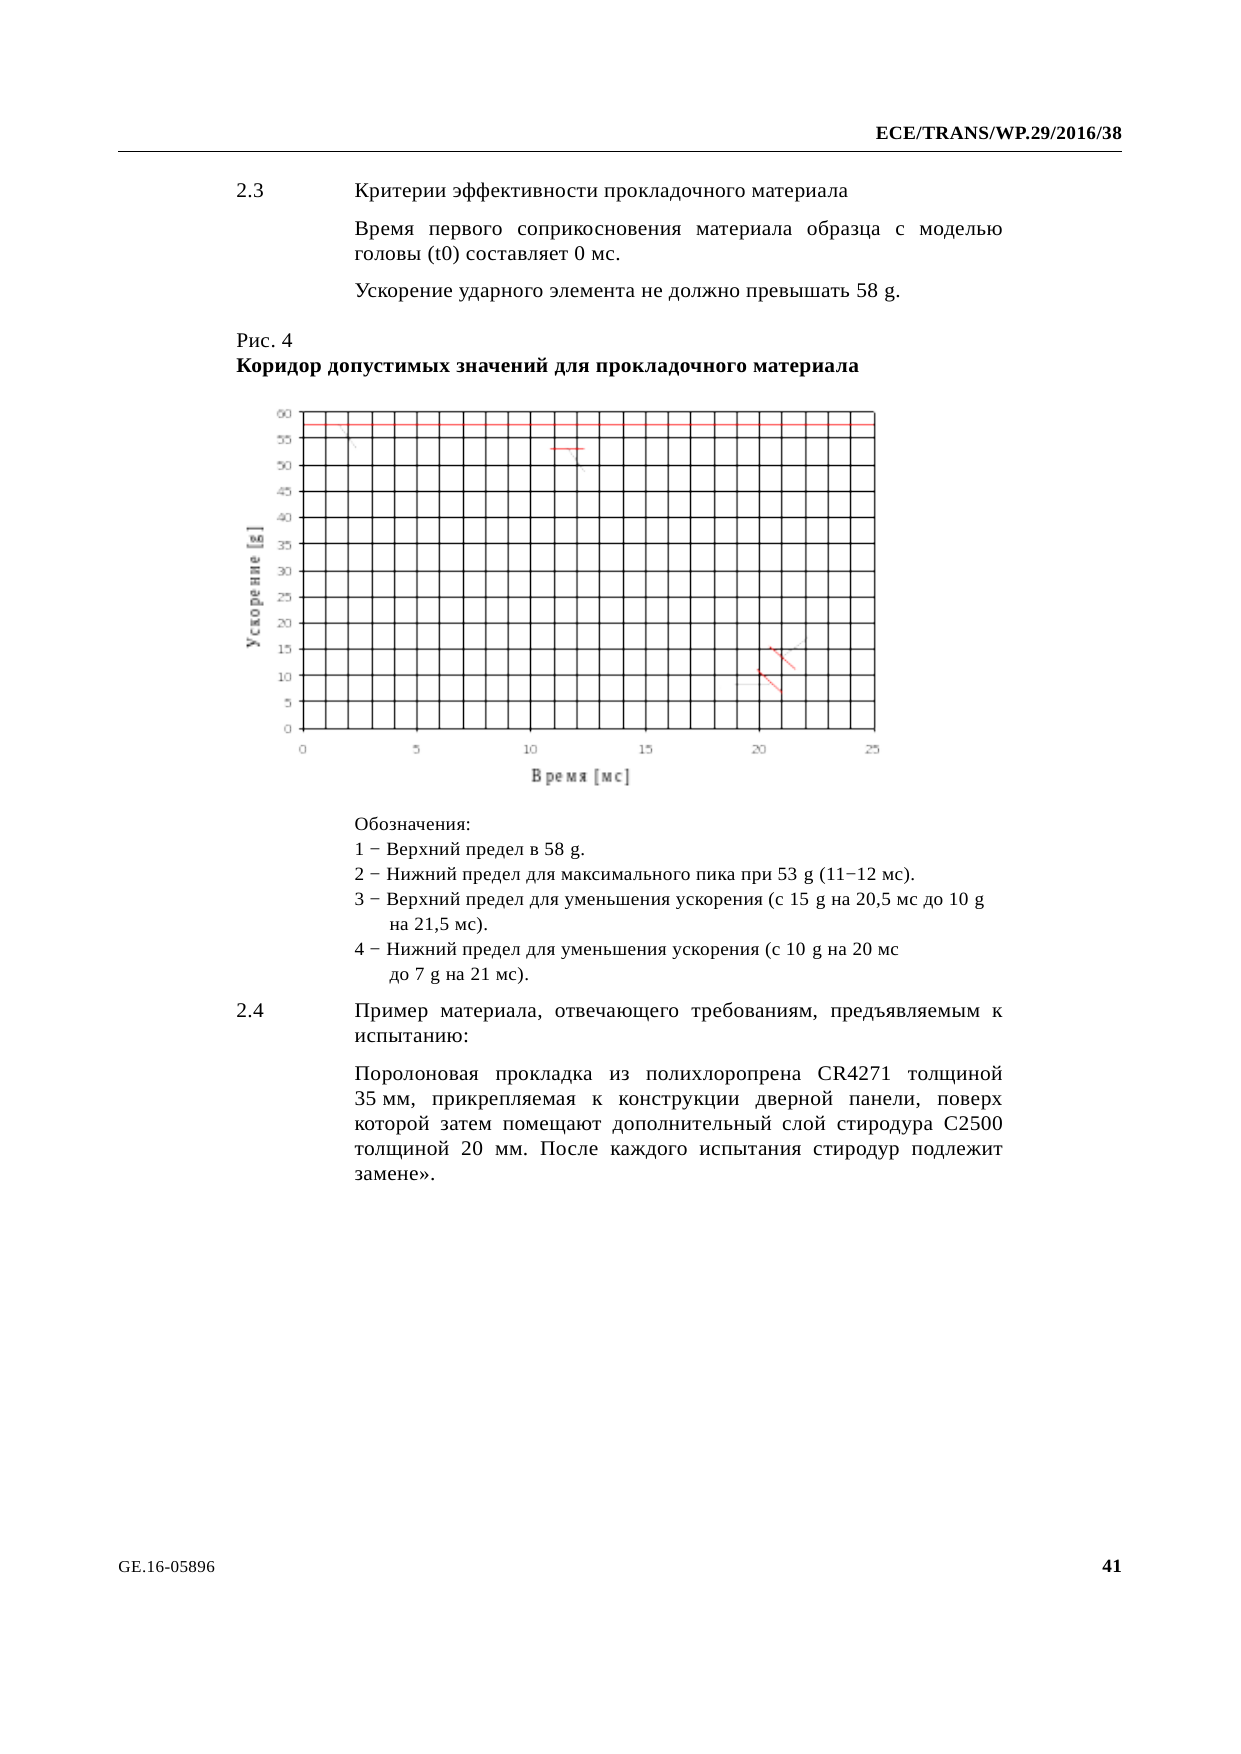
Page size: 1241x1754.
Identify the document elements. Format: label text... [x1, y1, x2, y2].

text Время первого соприкосновения материала образца с моделью головы (t0) составляет 0 мс. [236, 215, 1004, 265]
text 2.4 Пример материала, отвечающего требованиям, предъявляемым к испытанию: [236, 997, 1004, 1047]
text 2.3 Критерии эффективности прокладочного материала [236, 177, 1004, 202]
text 3 − Верхний предел для уменьшения ускорения (с 15 g на 20,5 мс до 10 g на 21,5 мс). [295, 884, 1004, 934]
text Обозначения: 1 − Верхний предел в 58 g. [236, 809, 1004, 859]
text 2 − Нижний предел для максимального пика при 53 g (11−12 мс). [236, 859, 1004, 884]
text Поролоновая прокладка из полихлоропрена CR4271 толщиной 35 мм, прикрепляемая к конструкции дверной панели, поверх которой затем помещают дополнительный слой стиродура C2500 толщиной 20 мм. После каждого испытания стиродур подлежит замене». [236, 1059, 1004, 1184]
text 4 − Нижний предел для уменьшения ускорения (с 10 g на 20 мс до 7 g на 21 мс). [295, 934, 1004, 984]
text Рис. 4 Коридор допустимых значений для прокладочного материала [118, 327, 1004, 377]
text Ускорение ударного элемента не должно превышать 58 g. [236, 277, 1004, 302]
